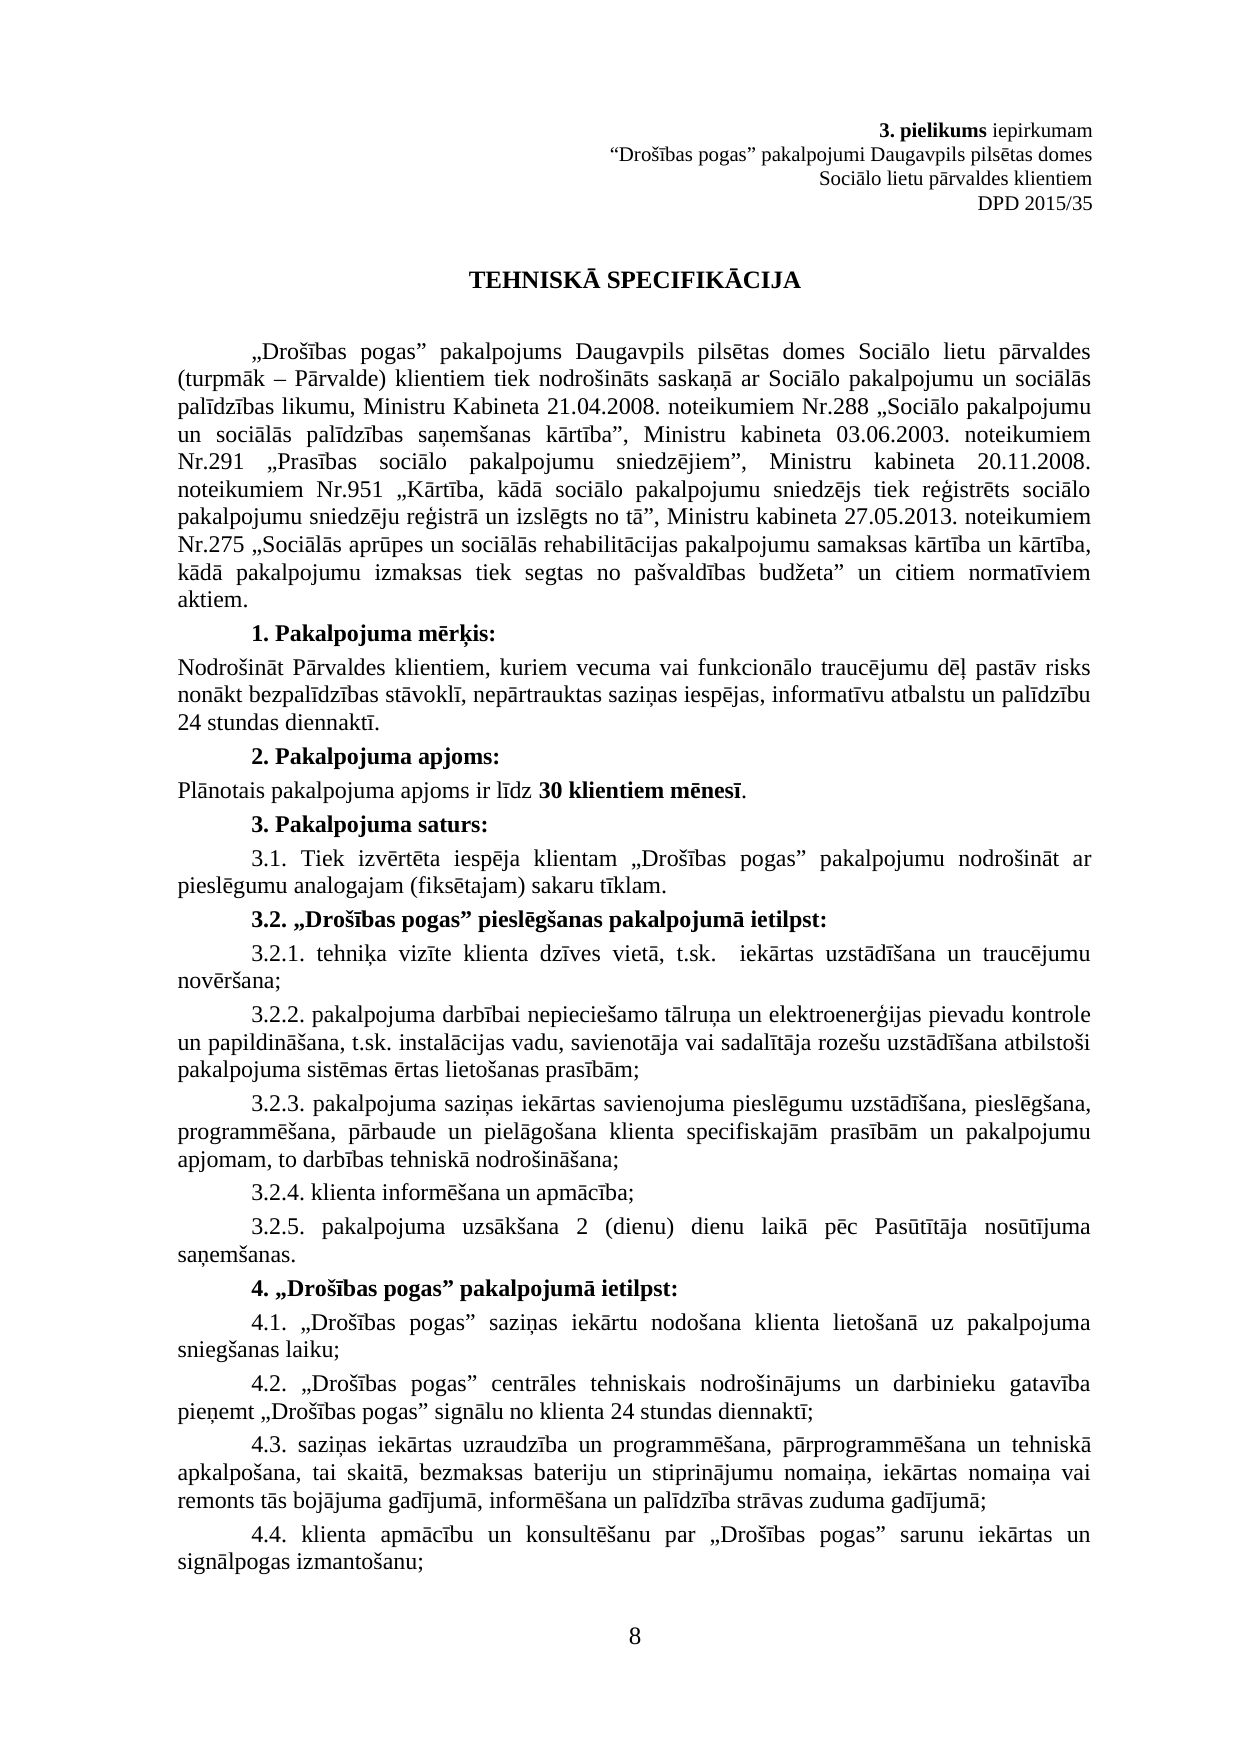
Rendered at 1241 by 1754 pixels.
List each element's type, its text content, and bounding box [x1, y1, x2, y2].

text 3.2.1. tehniķa vizīte klienta dzīves vietā, t.sk. iekārtas uzstādīšana un traucējumu novēršana; [177, 939, 1092, 994]
text Tehniskā specifikācija [177, 265, 1092, 294]
text 4.3. saziņas iekārtas uzraudzība un programmēšana, pārprogrammēšana un tehniskā apkalpošana, tai skaitā, bezmaksas bateriju un stiprinājumu nomaiņa, iekārtas nomaiņa vai remonts tās bojājuma gadījumā, informēšana un palīdzība strāvas zuduma gadījumā; [177, 1431, 1092, 1513]
text 3.1. Tiek izvērtēta iespēja klientam „Drošības pogas” pakalpojumu nodrošināt ar pieslēgumu analogajam (fiksētajam) sakaru tīklam. [177, 843, 1092, 899]
text 4.4. klienta apmācību un konsultēšanu par „Drošības pogas” sarunu iekārtas un signālpogas izmantošanu; [177, 1519, 1092, 1575]
text 4. „Drošības pogas” pakalpojumā ietilpst: [177, 1274, 1092, 1301]
text Nodrošināt Pārvaldes klientiem, kuriem vecuma vai funkcionālo traucējumu dēļ pastāv risks nonākt bezpalīdzības stāvoklī, nepārtrauktas saziņas iespējas, informatīvu atbalstu un palīdzību 24 stundas diennaktī. [177, 653, 1092, 736]
text Sociālo lietu pārvaldes klientiem [177, 166, 1092, 190]
text „Drošības pogas” pakalpojums Daugavpils pilsētas domes Sociālo lietu pārvaldes (turpmāk – Pārvalde) klientiem tiek nodrošināts saskaņā ar Sociālo pakalpojumu un sociālās palīdzības likumu, Ministru Kabineta 21.04.2008. noteikumiem Nr.288 „Sociālo pakalpojumu un sociālās palīdzības saņemšanas kārtība”, Ministru kabineta 03.06.2003. noteikumiem Nr.291 „Prasības sociālo pakalpojumu sniedzējiem”, Ministru kabineta 20.11.2008. noteikumiem Nr.951 „Kārtība, kādā sociālo pakalpojumu sniedzējs tiek reģistrēts sociālo pakalpojumu sniedzēju reģistrā un izslēgts no tā”, Ministru kabineta 27.05.2013. noteikumiem Nr.275 „Sociālās aprūpes un sociālās rehabilitācijas pakalpojumu samaksas kārtība un kārtība, kādā pakalpojumu izmaksas tiek segtas no pašvaldības budžeta” un citiem normatīviem aktiem. [177, 337, 1092, 613]
text Plānotais pakalpojuma apjoms ir līdz 30 klientiem mēnesī. [177, 776, 1092, 803]
text 3.2.4. klienta informēšana un apmācība; [177, 1178, 1092, 1206]
text 3.2.2. pakalpojuma darbībai nepieciešamo tālruņa un elektroenerģijas pievadu kontrole un papildināšana, t.sk. instalācijas vadu, savienotāja vai sadalītāja rozešu uzstādīšana atbilstoši pakalpojuma sistēmas ērtas lietošanas prasībām; [177, 1000, 1092, 1083]
text 3.2.3. pakalpojuma saziņas iekārtas savienojuma pieslēgumu uzstādīšana, pieslēgšana, programmēšana, pārbaude un pielāgošana klienta specifiskajām prasībām un pakalpojumu apjomam, to darbības tehniskā nodrošināšana; [177, 1089, 1092, 1172]
text 1. Pakalpojuma mērķis: [177, 619, 1092, 647]
text DPD 2015/35 [177, 190, 1092, 214]
text 3. Pakalpojuma saturs: [177, 810, 1092, 837]
text 4.1. „Drošības pogas” saziņas iekārtu nodošana klienta lietošanā uz pakalpojuma sniegšanas laiku; [177, 1308, 1092, 1363]
text 2. Pakalpojuma apjoms: [177, 742, 1092, 769]
text “Drošības pogas” pakalpojumi Daugavpils pilsētas domes [177, 142, 1092, 166]
text 3.2. „Drošības pogas” pieslēgšanas pakalpojumā ietilpst: [177, 905, 1092, 933]
text 3.2.5. pakalpojuma uzsākšana 2 (dienu) dienu laikā pēc Pasūtītāja nosūtījuma saņemšanas. [177, 1212, 1092, 1267]
text 3. pielikums iepirkumam [177, 118, 1092, 142]
text 4.2. „Drošības pogas” centrāles tehniskais nodrošinājums un darbinieku gatavība pieņemt „Drošības pogas” signālu no klienta 24 stundas diennaktī; [177, 1369, 1092, 1424]
